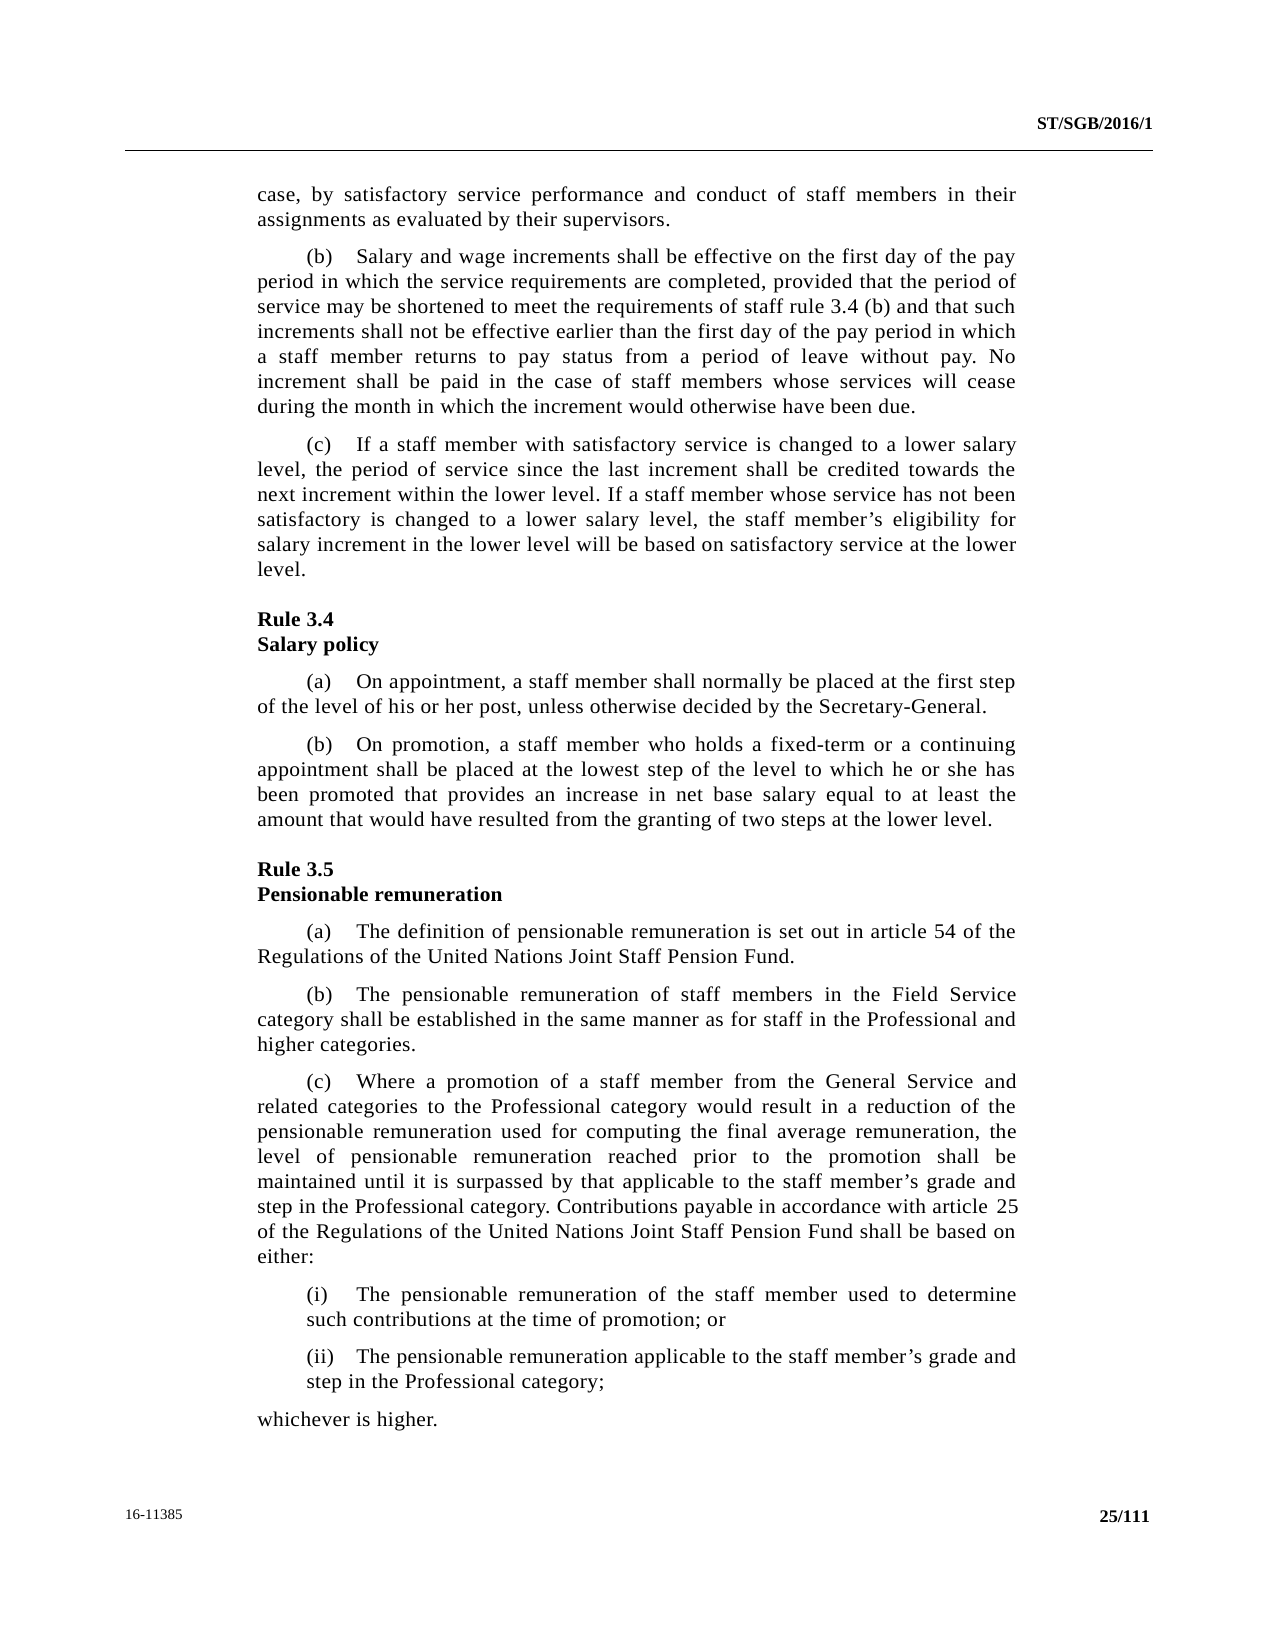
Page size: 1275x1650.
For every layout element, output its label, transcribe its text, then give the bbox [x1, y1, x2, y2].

text Rule 3.4 Salary policy [125, 606, 1019, 656]
text (c) If a staff member with satisfactory service is changed to a lower salary level, the period of service since the last increment shall be credited towards the next increment within the lower level. If a staff member whose service has not been satisfactory is changed to a lower salary level, the staff member’s eligibility for salary increment in the lower level will be based on satisfactory service at the lower level. [257, 431, 1018, 581]
text (a) The definition of pensionable remuneration is set out in article 54 of the Regulations of the United Nations Joint Staff Pension Fund. [257, 919, 1018, 969]
text (a) On appointment, a staff member shall normally be placed at the first step of the level of his or her post, unless otherwise decided by the Secretary-General. [257, 669, 1018, 719]
text Rule 3.5 Pensionable remuneration [125, 856, 1019, 906]
text (i) The pensionable remuneration of the staff member used to determine such contributions at the time of promotion; or [257, 1281, 1018, 1331]
text (ii) The pensionable remuneration applicable to the staff member’s grade and step in the Professional category; [257, 1344, 1018, 1394]
text (b) Salary and wage increments shall be effective on the first day of the pay period in which the service requirements are completed, provided that the period of service may be shortened to meet the requirements of staff rule 3.4 (b) and that such increments shall not be effective earlier than the first day of the pay period in which a staff member returns to pay status from a period of leave without pay. No increment shall be paid in the case of staff members whose services will cease during the month in which the increment would otherwise have been due. [257, 244, 1018, 419]
text (c) Where a promotion of a staff member from the General Service and related categories to the Professional category would result in a reduction of the pensionable remuneration used for computing the final average remuneration, the level of pensionable remuneration reached prior to the promotion shall be maintained until it is surpassed by that applicable to the staff member’s grade and step in the Professional category. Contributions payable in accordance with article 25 of the Regulations of the United Nations Joint Staff Pension Fund shall be based on either: [257, 1069, 1018, 1269]
text (b) On promotion, a staff member who holds a fixed-term or a continuing appointment shall be placed at the lowest step of the level to which he or she has been promoted that provides an increase in net base salary equal to at least the amount that would have resulted from the granting of two steps at the lower level. [257, 731, 1018, 831]
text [257, 181, 1018, 231]
text (b) The pensionable remuneration of staff members in the Field Service category shall be established in the same manner as for staff in the Professional and higher categories. [257, 981, 1018, 1056]
text whichever is higher. [257, 1406, 1018, 1431]
